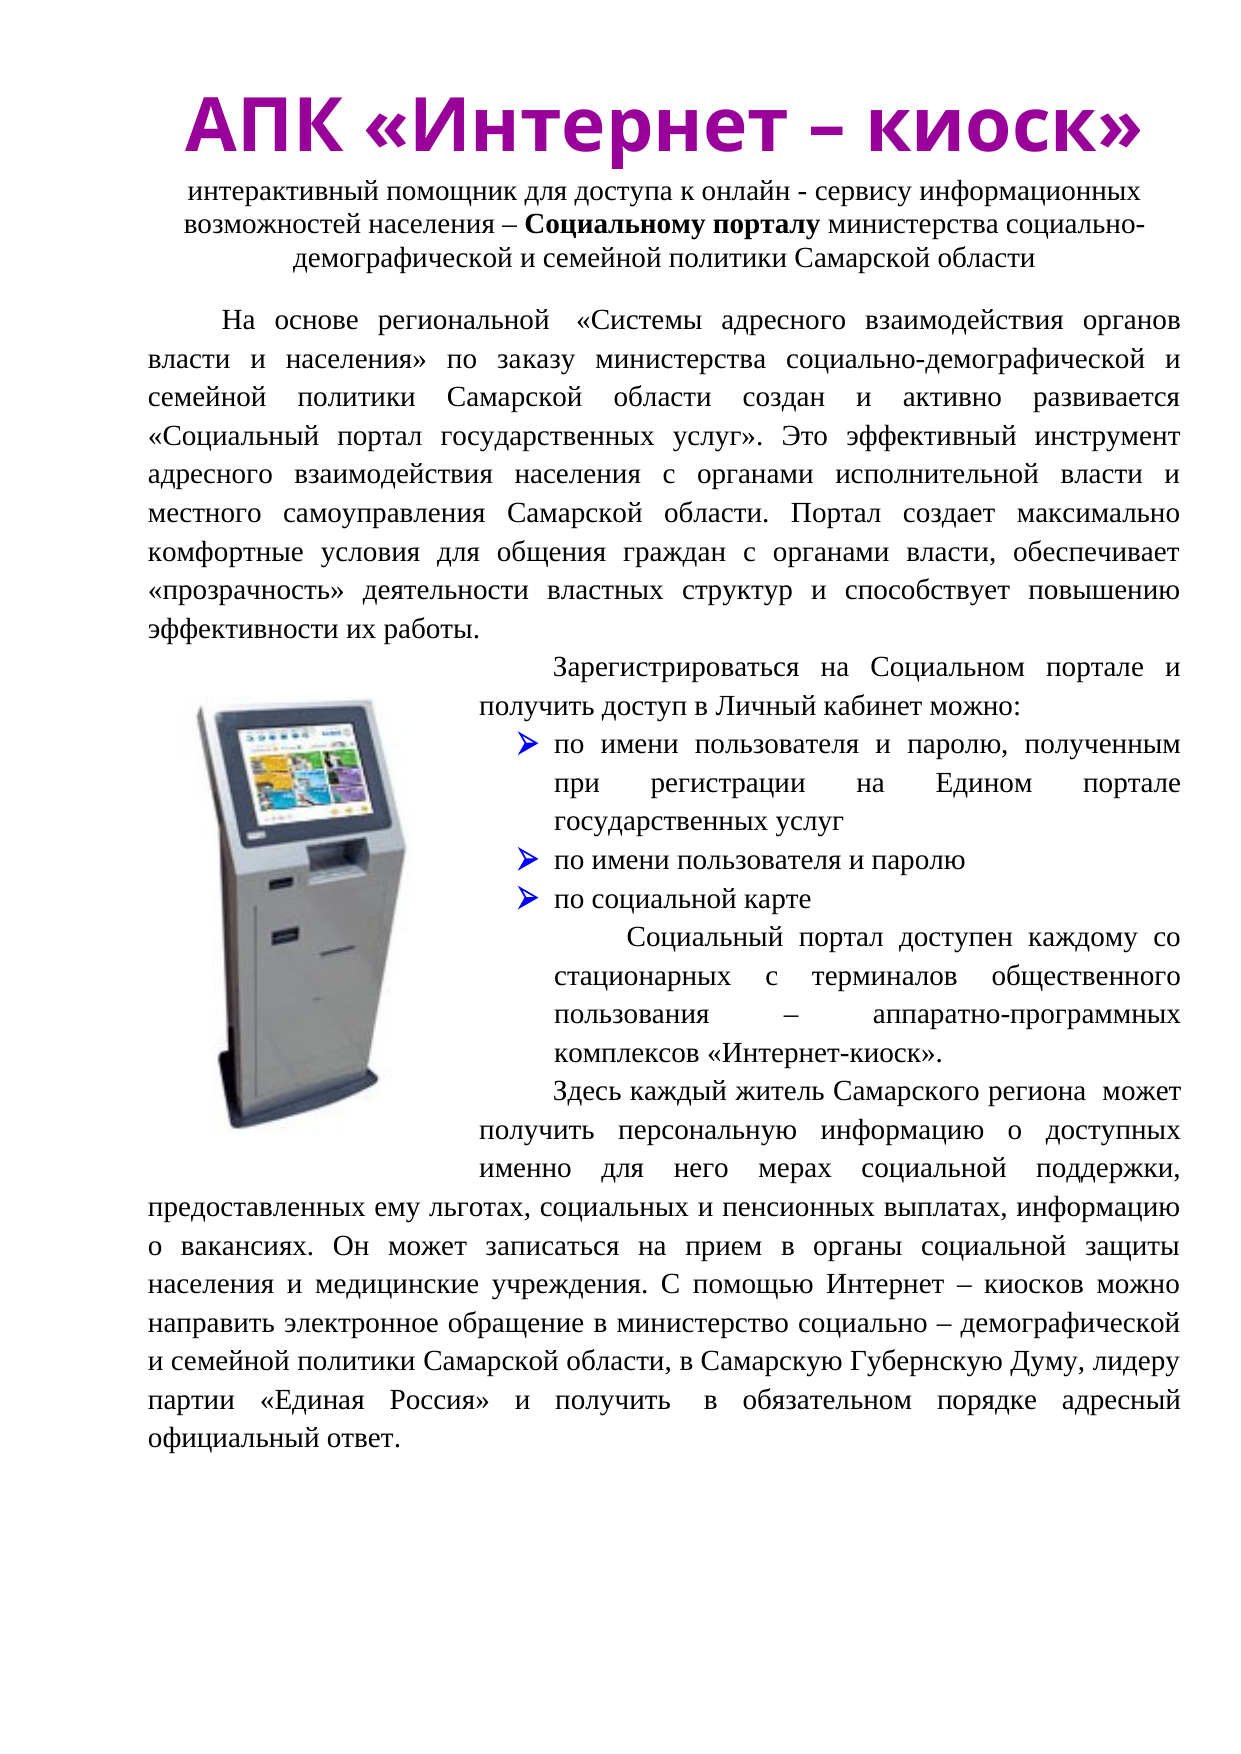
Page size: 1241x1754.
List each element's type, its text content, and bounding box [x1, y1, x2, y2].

text Здесь каждый житель Самарского региона может получить персональную информацию о доступных именно для него мерах социальной поддержки, предоставленных ему льготах, социальных и пенсионных выплатах, информацию о вакансиях. Он может записаться на прием в органы социальной защиты населения и медицинские учреждения. С помощью Интернет – киосков можно направить электронное обращение в министерство социально – демографической и семейной политики Самарской области, в Самарскую Губернскую Думу, лидеру партии «Единая Россия» и получить в обязательном порядке адресный официальный ответ. [148, 1073, 1181, 1415]
list Социальный портал доступен каждому со стационарных с терминалов общественного пользования – аппаратно-программных комплексов «Интернет-киоск». [460, 919, 1181, 1068]
text АПК «Интернет – киоск» [148, 71, 1181, 173]
list по имени пользователя и паролю [460, 842, 1181, 876]
text На основе региональной «Системы адресного взаимодействия органов власти и населения» по заказу министерства социально-демографической и семейной политики Самарской области создан и активно развивается «Социальный портал государственных услуг». Это эффективный инструмент адресного взаимодействия населения с органами исполнительной власти и местного самоуправления Самарской области. Портал создает максимально комфортные условия для общения граждан с органами власти, обеспечивает «прозрачность» деятельности властных структур и способствует повышению эффективности их работы. [148, 302, 1181, 644]
picture [147, 666, 460, 1150]
list по имени пользователя и паролю, полученным при регистрации на Едином портале государственных услуг [460, 726, 1181, 837]
text Зарегистрироваться на Социальном портале и получить доступ в Личный кабинет можно: [148, 649, 1181, 721]
text интерактивный помощник для доступа к онлайн - сервису информационных возможностей населения – Социальному порталу министерства социально-демографической и семейной политики Самарской области [148, 173, 1181, 274]
list по социальной карте [460, 881, 1181, 914]
